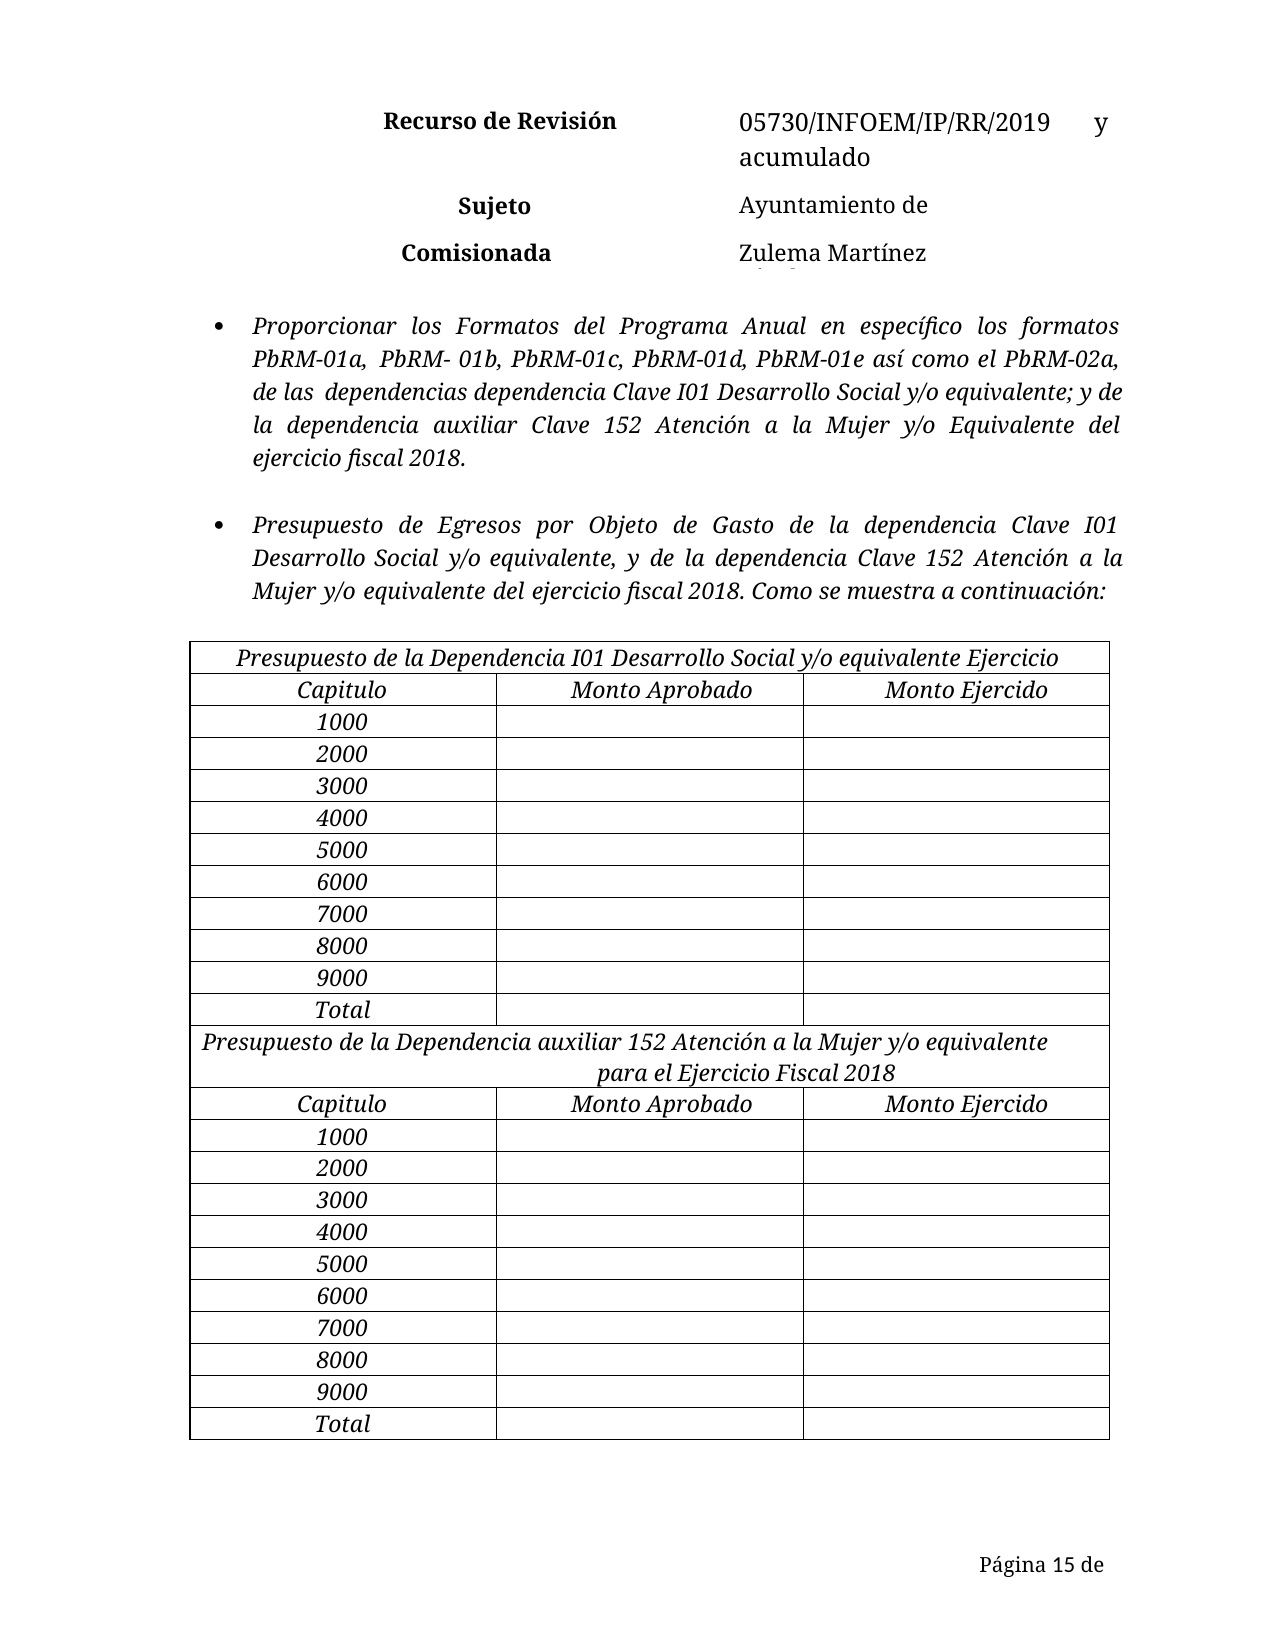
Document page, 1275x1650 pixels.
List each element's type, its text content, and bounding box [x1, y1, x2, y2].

table_cell [804, 898, 1109, 929]
table_cell 6000 [191, 1280, 496, 1311]
table_cell [497, 1376, 803, 1407]
table_cell [497, 1152, 803, 1183]
table_cell 7000 [191, 1312, 496, 1343]
table_header Presupuesto de la Dependencia I01 Desarrollo Social y/o equivalente Ejercicio Fiscal 2018 [191, 642, 1109, 673]
table_cell [497, 1120, 803, 1151]
table_cell [497, 1312, 803, 1343]
table_cell 8000 [191, 930, 496, 961]
table_cell 7000 [191, 898, 496, 929]
table_cell 9000 [191, 962, 496, 993]
table_cell [497, 962, 803, 993]
table_cell [497, 1280, 803, 1311]
table_cell 4000 [191, 802, 496, 833]
table_cell Monto Ejercido [804, 674, 1109, 705]
table_cell [804, 1312, 1109, 1343]
list Presupuesto de Egresos por Objeto de Gasto de la dependencia Clave I01 Desarrollo Social y/o equivalente, y de la dependencia Clave 152 Atención a la Mujer y/o equivalente del ejercicio fiscal 2018. Como se muestra a continuación: [215, 508, 1123, 606]
table_cell [804, 962, 1109, 993]
table_cell 1000 [191, 1120, 496, 1151]
table_cell [497, 770, 803, 801]
table_cell [804, 1216, 1109, 1247]
table_cell 3000 [191, 1184, 496, 1215]
table_cell Capitulo [191, 674, 496, 705]
table_cell [497, 866, 803, 897]
table_cell Total [191, 994, 496, 1024]
list Proporcionar los Formatos del Programa Anual en específico los formatos PbRM-01a, PbRM- 01b, PbRM-01c, PbRM-01d, PbRM-01e así como el PbRM-02a, de las dependencias dependencia Clave I01 Desarrollo Social y/o equivalente; y de la dependencia auxiliar Clave 152 Atención a la Mujer y/o Equivalente del ejercicio fiscal 2018. [215, 310, 1123, 473]
table_cell 6000 [191, 866, 496, 897]
table_cell Monto Ejercido [804, 1088, 1109, 1119]
table_cell 5000 [191, 834, 496, 864]
table_cell [804, 802, 1109, 833]
table_cell [804, 1280, 1109, 1311]
table_cell [497, 1344, 803, 1375]
table_cell [497, 1408, 803, 1439]
table_cell Monto Aprobado [497, 1088, 803, 1119]
table_cell 5000 [191, 1248, 496, 1279]
table_cell Monto Aprobado [497, 674, 803, 705]
table_cell Capitulo [191, 1088, 496, 1119]
table_cell [804, 1344, 1109, 1375]
table_cell 1000 [191, 706, 496, 737]
table_cell [804, 930, 1109, 961]
table_cell [804, 1248, 1109, 1279]
table_cell [804, 994, 1109, 1024]
table_cell [804, 834, 1109, 864]
table_cell 4000 [191, 1216, 496, 1247]
table_cell [497, 994, 803, 1024]
table_cell [804, 1120, 1109, 1151]
table_cell 9000 [191, 1376, 496, 1407]
table_cell [804, 1376, 1109, 1407]
table_cell [804, 1152, 1109, 1183]
table_cell [804, 1184, 1109, 1215]
table_cell 2000 [191, 1152, 496, 1183]
table_cell [497, 834, 803, 864]
table_cell [804, 738, 1109, 769]
table_cell 3000 [191, 770, 496, 801]
table_cell [497, 1184, 803, 1215]
table_cell [497, 802, 803, 833]
table_cell [497, 1216, 803, 1247]
table_cell [497, 738, 803, 769]
table_cell [497, 706, 803, 737]
table_cell [804, 1408, 1109, 1439]
table_cell [804, 706, 1109, 737]
table_cell 2000 [191, 738, 496, 769]
table_cell Presupuesto de la Dependencia auxiliar 152 Atención a la Mujer y/o equivalente para el Ejercicio Fiscal 2018 [191, 1026, 1109, 1087]
table_cell [497, 930, 803, 961]
table_cell Total [191, 1408, 496, 1439]
table_cell [497, 898, 803, 929]
table_cell [497, 1248, 803, 1279]
table_cell [804, 866, 1109, 897]
table_cell 8000 [191, 1344, 496, 1375]
table_cell [804, 770, 1109, 801]
